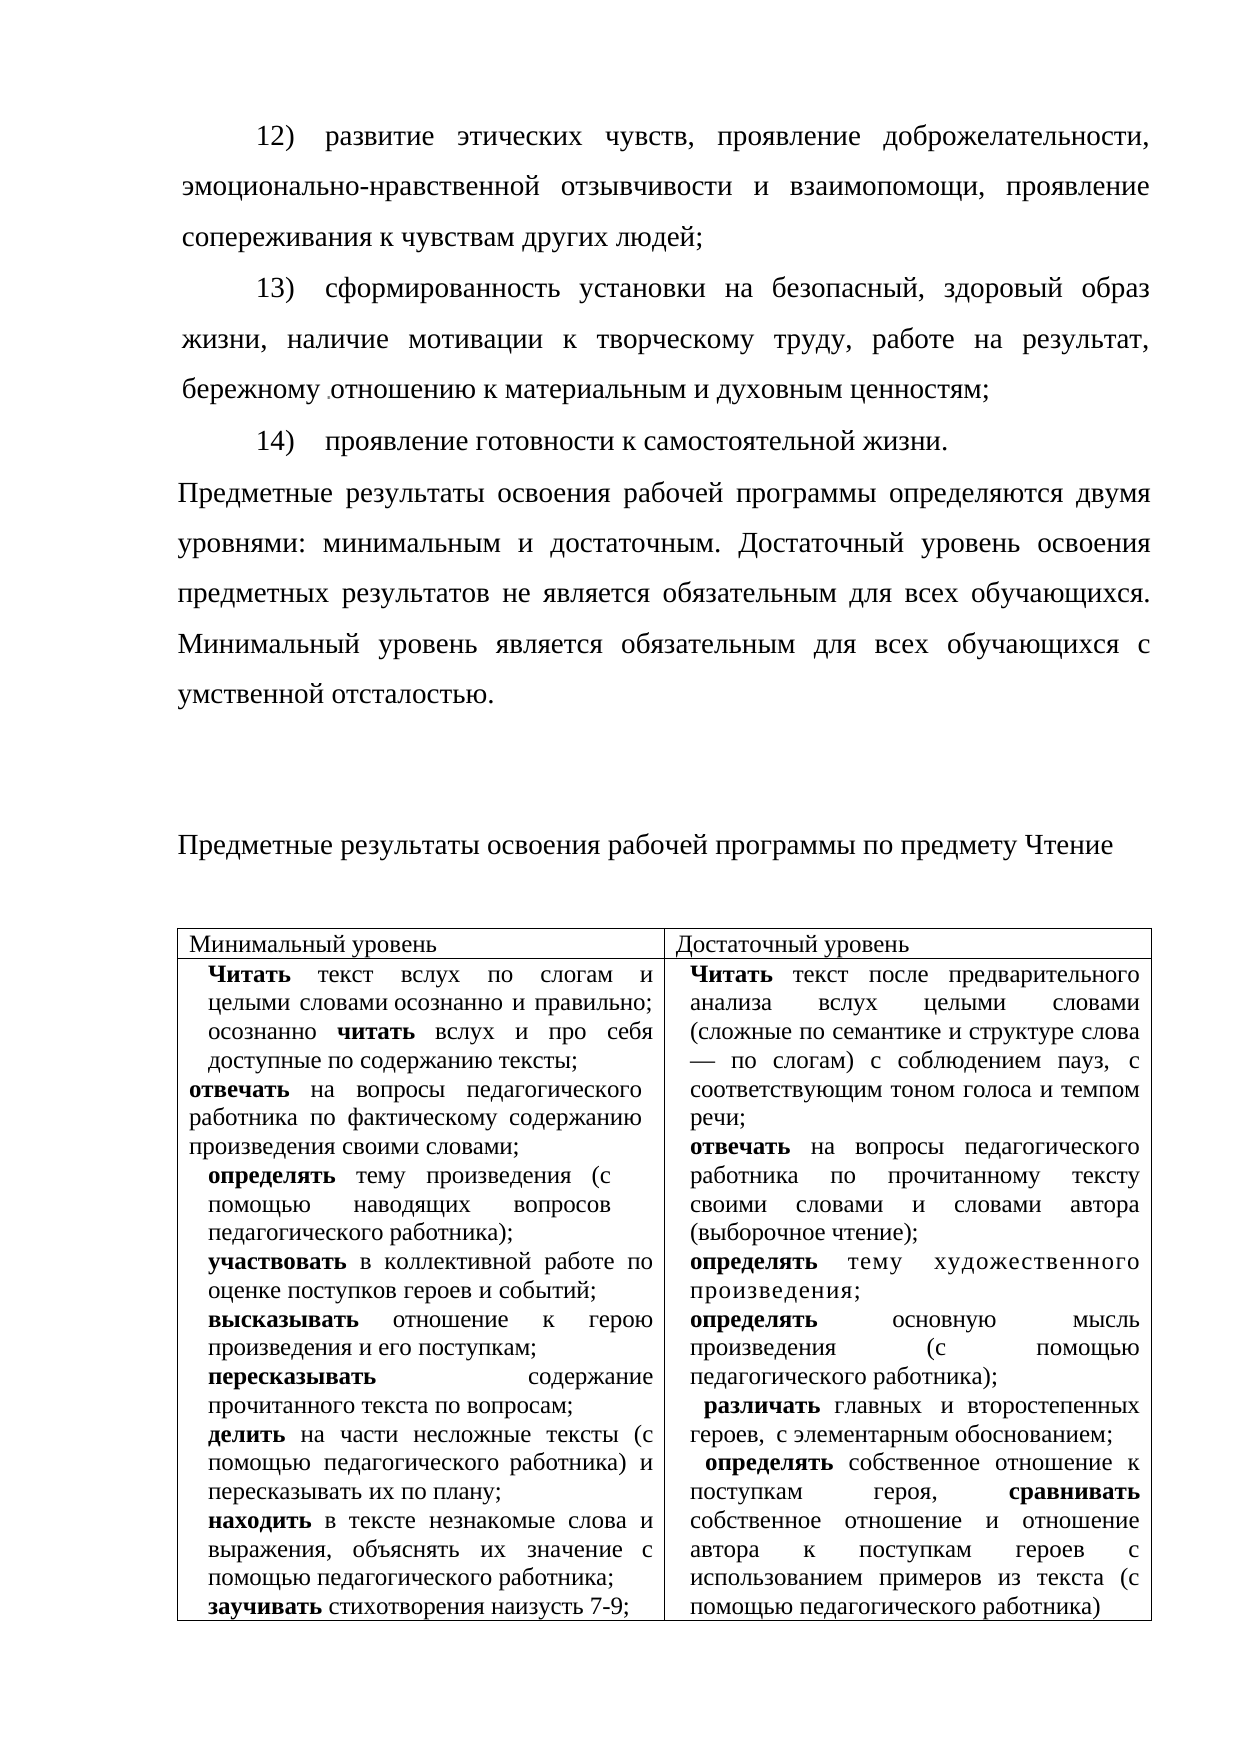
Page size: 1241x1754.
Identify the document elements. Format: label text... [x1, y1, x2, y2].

text Предметные результаты освоения рабочей программы по предмету Чтение [177, 827, 1152, 861]
list развитие этических чувств, проявление доброжелательности, эмоционально-нравственной отзывчивости и взаимопомощи, проявление сопереживания к чувствам других людей; [182, 118, 1150, 252]
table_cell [178, 959, 664, 1620]
table_header Достаточный уровень [665, 929, 1151, 958]
table_header Минимальный уровень [178, 929, 664, 958]
text Предметные результаты освоения рабочей программы определяются двумя уровнями: минимальным и достаточным. Достаточный уровень освоения предметных результатов не является обязательным для всех обучающихся. Минимальный уровень является обязательным для всех обучающихся с умственной отсталостью. [177, 475, 1152, 710]
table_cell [665, 959, 1151, 1620]
list сформированность установки на безопасный, здоровый образ жизни, наличие мотивации к творческому труду, работе на результат, бережному отношению к материальным и духовным ценностям; [182, 271, 1150, 405]
list проявление готовности к самостоятельной жизни. [182, 423, 1150, 457]
